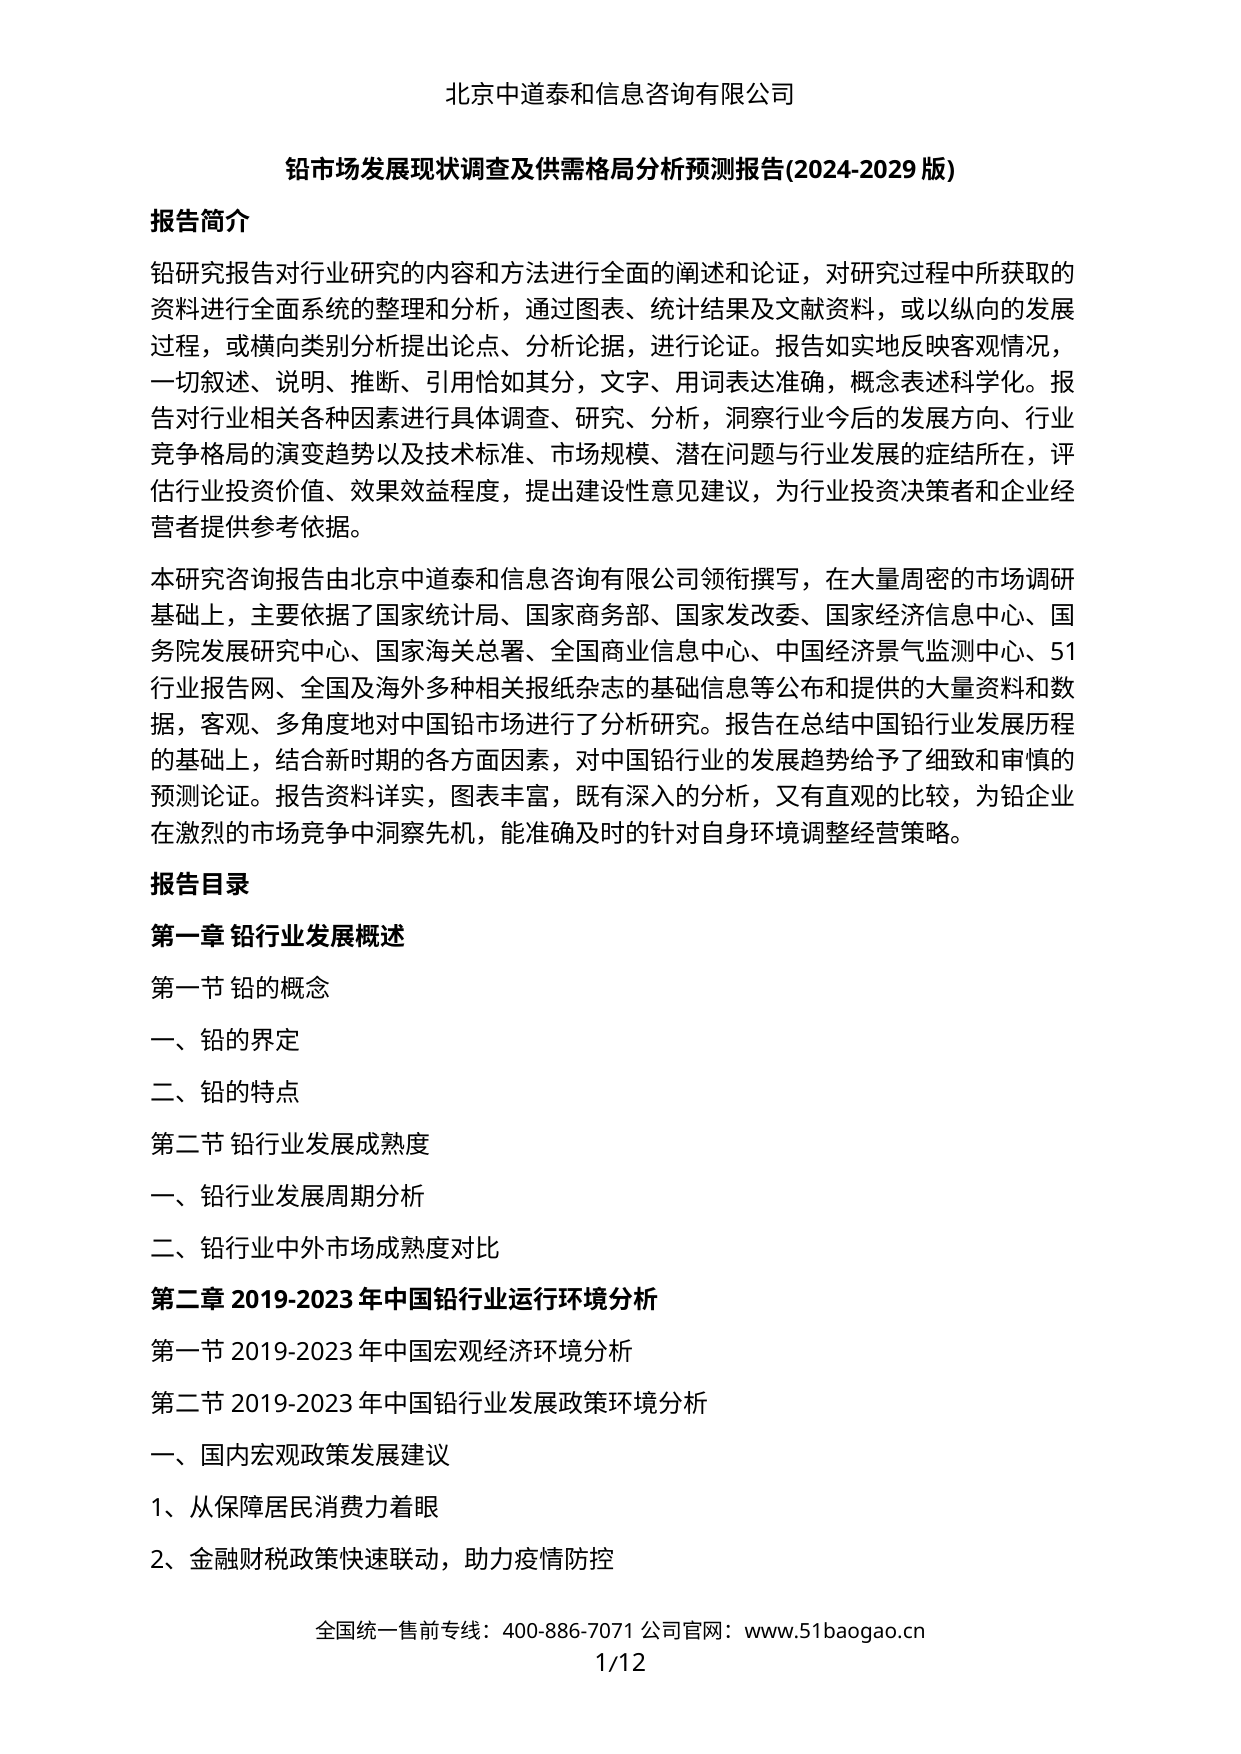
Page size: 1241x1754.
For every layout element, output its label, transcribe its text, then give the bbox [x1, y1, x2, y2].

text 铅研究报告对行业研究的内容和方法进行全面的阐述和论证，对研究过程中所获取的资料进行全面系统的整理和分析，通过图表、统计结果及文献资料，或以纵向的发展过程，或横向类别分析提出论点、分析论据，进行论证。报告如实地反映客观情况，一切叙述、说明、推断、引用恰如其分，文字、用词表达准确，概念表述科学化。报告对行业相关各种因素进行具体调查、研究、分析，洞察行业今后的发展方向、行业竞争格局的演变趋势以及技术标准、市场规模、潜在问题与行业发展的症结所在，评估行业投资价值、效果效益程度，提出建设性意见建议，为行业投资决策者和企业经营者提供参考依据。 [150, 254, 1090, 544]
text 2、金融财税政策快速联动，助力疫情防控 [150, 1539, 1090, 1576]
text 一、铅的界定 [150, 1021, 1090, 1057]
text 本研究咨询报告由北京中道泰和信息咨询有限公司领衔撰写，在大量周密的市场调研基础上，主要依据了国家统计局、国家商务部、国家发改委、国家经济信息中心、国务院发展研究中心、国家海关总署、全国商业信息中心、中国经济景气监测中心、51行业报告网、全国及海外多种相关报纸杂志的基础信息等公布和提供的大量资料和数据，客观、多角度地对中国铅市场进行了分析研究。报告在总结中国铅行业发展历程的基础上，结合新时期的各方面因素，对中国铅行业的发展趋势给予了细致和审慎的预测论证。报告资料详实，图表丰富，既有深入的分析，又有直观的比较，为铅企业在激烈的市场竞争中洞察先机，能准确及时的针对自身环境调整经营策略。 [150, 559, 1090, 849]
text 二、铅行业中外市场成熟度对比 [150, 1228, 1090, 1264]
text 报告简介 [150, 202, 1090, 238]
text 一、国内宏观政策发展建议 [150, 1436, 1090, 1472]
text 1、从保障居民消费力着眼 [150, 1487, 1090, 1524]
text 二、铅的特点 [150, 1072, 1090, 1109]
text 第二节 2019-2023年中国铅行业发展政策环境分析 [150, 1384, 1090, 1420]
text 第一节 2019-2023年中国宏观经济环境分析 [150, 1332, 1090, 1368]
text 第一章 铅行业发展概述 [150, 917, 1090, 953]
text 第二节 铅行业发展成熟度 [150, 1124, 1090, 1161]
text 报告目录 [150, 865, 1090, 901]
text 铅市场发展现状调查及供需格局分析预测报告(2024-2029版) [150, 150, 1090, 186]
text 一、铅行业发展周期分析 [150, 1176, 1090, 1212]
text 第二章 2019-2023年中国铅行业运行环境分析 [150, 1280, 1090, 1316]
text 第一节 铅的概念 [150, 969, 1090, 1005]
